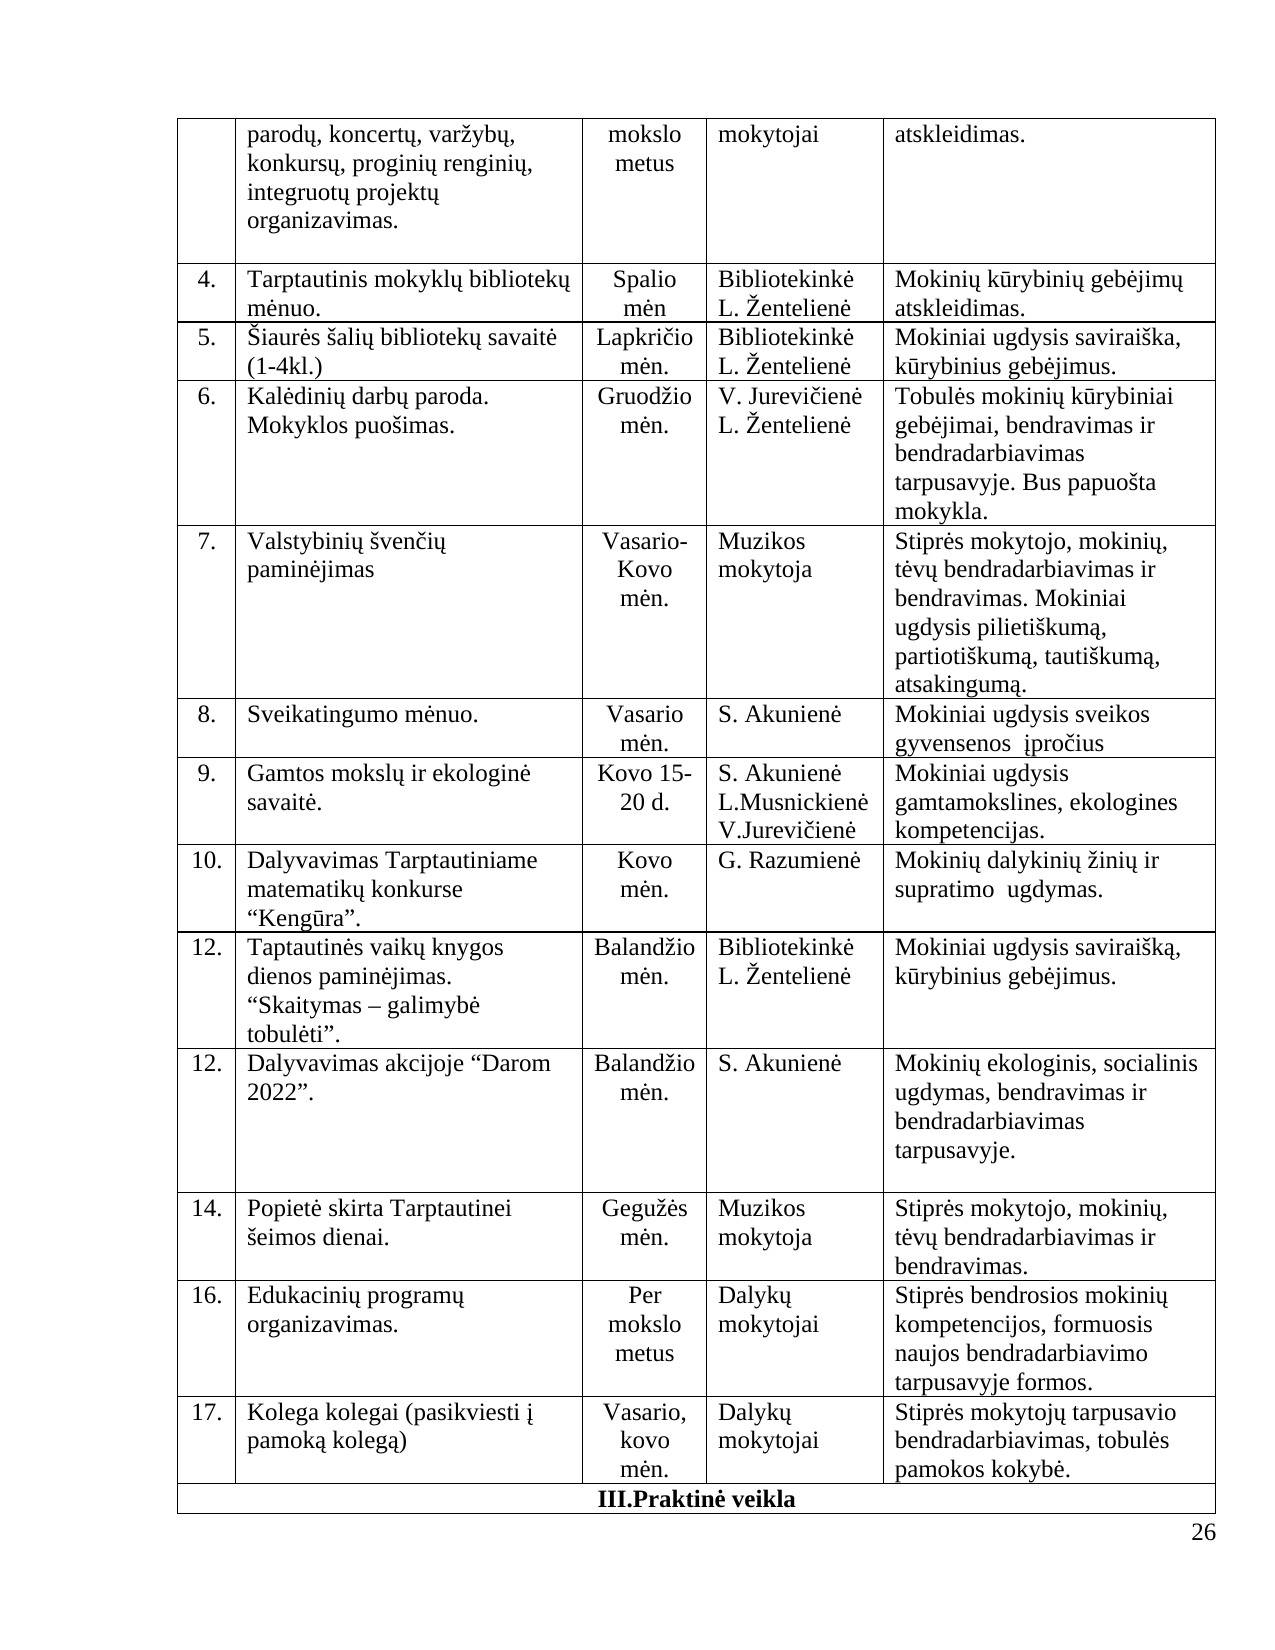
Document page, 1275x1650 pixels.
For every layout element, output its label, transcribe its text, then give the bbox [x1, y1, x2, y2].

table_cell Spalio mėn [583, 264, 706, 321]
table_cell Šiaurės šalių bibliotekų savaitė (1-4kl.) [236, 323, 582, 380]
table_cell Per mokslo metus [583, 119, 706, 263]
table_cell Stiprės mokytojo, mokinių, tėvų bendradarbiavimas ir bendravimas. [884, 1193, 1215, 1279]
table_cell S. Akunienė L.Musnickienė V.Jurevičienė [707, 758, 883, 844]
table_cell Kalėdinių darbų paroda. Mokyklos puošimas. [236, 381, 582, 525]
table_cell Dalykų mokytojai [707, 1281, 883, 1396]
table_cell Popietė skirta Tarptautinei šeimos dienai. [236, 1193, 582, 1279]
table_cell 5. [178, 323, 235, 380]
table_cell Sveikatingumo mėnuo. [236, 699, 582, 757]
table_cell Mokiniai ugdysis saviraišką, kūrybinius gebėjimus. [884, 933, 1215, 1047]
table_cell Mokinių ekologinis, socialinis ugdymas, bendravimas ir bendradarbiavimas tarpusavyje. [884, 1049, 1215, 1192]
table_cell III.Praktinė veikla [178, 1484, 1215, 1513]
table_cell G. Razumienė [707, 845, 883, 931]
table_cell Mokinių kūrybinių gebėjimų atskleidimas. [884, 264, 1215, 321]
table_cell 3. [178, 119, 235, 263]
table_cell Taptautinės vaikų knygos dienos paminėjimas. “Skaitymas – galimybė tobulėti”. [236, 933, 582, 1047]
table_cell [884, 119, 1215, 263]
table_cell Balandžio mėn. [583, 1049, 706, 1192]
table_cell 16. [178, 1281, 235, 1396]
table_cell Lapkričio mėn. [583, 323, 706, 380]
table_cell Muzikos mokytoja [707, 526, 883, 698]
table_cell Tobulės mokinių kūrybiniai gebėjimai, bendravimas ir bendradarbiavimas tarpusavyje. Bus papuošta mokykla. [884, 381, 1215, 525]
table_cell Stiprės mokytojų tarpusavio bendradarbiavimas, tobulės pamokos kokybė. [884, 1397, 1215, 1483]
table_cell Tarptautinis mokyklų bibliotekų mėnuo. [236, 264, 582, 321]
table_cell Per mokslo metus [583, 1281, 706, 1396]
table_cell Vasario- Kovo mėn. [583, 526, 706, 698]
table_cell Bibliotekinkė L. Žentelienė [707, 264, 883, 321]
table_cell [236, 119, 582, 263]
table_cell Stiprės mokytojo, mokinių, tėvų bendradarbiavimas ir bendravimas. Mokiniai ugdysis pilietiškumą, partiotiškumą, tautiškumą, atsakingumą. [884, 526, 1215, 698]
table_cell Gegužės mėn. [583, 1193, 706, 1279]
table_cell 10. [178, 845, 235, 931]
table_cell Valstybinių švenčių paminėjimas [236, 526, 582, 698]
table_cell Edukacinių programų organizavimas. [236, 1281, 582, 1396]
table_cell Gruodžio mėn. [583, 381, 706, 525]
table_cell 17. [178, 1397, 235, 1483]
table_cell Kovo mėn. [583, 845, 706, 931]
table_cell V. Jurevičienė L. Žentelienė [707, 381, 883, 525]
table_cell S. Akunienė [707, 699, 883, 757]
table_cell Dalykų mokytojai [707, 119, 883, 263]
table_cell Dalyvavimas akcijoje “Darom 2022”. [236, 1049, 582, 1192]
table_cell Dalyvavimas Tarptautiniame matematikų konkurse “Kengūra”. [236, 845, 582, 931]
table_cell Gamtos mokslų ir ekologinė savaitė. [236, 758, 582, 844]
table_cell S. Akunienė [707, 1049, 883, 1192]
table_cell Mokinių dalykinių žinių ir supratimo ugdymas. [884, 845, 1215, 931]
table_cell 4. [178, 264, 235, 321]
table_cell 6. [178, 381, 235, 525]
table_cell Vasario mėn. [583, 699, 706, 757]
table_cell Bibliotekinkė L. Žentelienė [707, 323, 883, 380]
table_cell Balandžio mėn. [583, 933, 706, 1047]
table_cell Kolega kolegai (pasikviesti į pamoką kolegą) [236, 1397, 582, 1483]
table_cell Bibliotekinkė L. Žentelienė [707, 933, 883, 1047]
table_cell Stiprės bendrosios mokinių kompetencijos, formuosis naujos bendradarbiavimo tarpusavyje formos. [884, 1281, 1215, 1396]
table_cell 7. [178, 526, 235, 698]
table_cell Mokiniai ugdysis saviraiška, kūrybinius gebėjimus. [884, 323, 1215, 380]
table_cell 9. [178, 758, 235, 844]
table_cell 14. [178, 1193, 235, 1279]
table_cell Dalykų mokytojai [707, 1397, 883, 1483]
table_cell Muzikos mokytoja [707, 1193, 883, 1279]
table_cell 12. [178, 933, 235, 1047]
table_cell 12. [178, 1049, 235, 1192]
table_cell Vasario, kovo mėn. [583, 1397, 706, 1483]
table_cell Mokiniai ugdysis gamtamokslines, ekologines kompetencijas. [884, 758, 1215, 844]
table_cell Mokiniai ugdysis sveikos gyvensenos įpročius [884, 699, 1215, 757]
table_cell Kovo 15-20 d. [583, 758, 706, 844]
table_cell 8. [178, 699, 235, 757]
